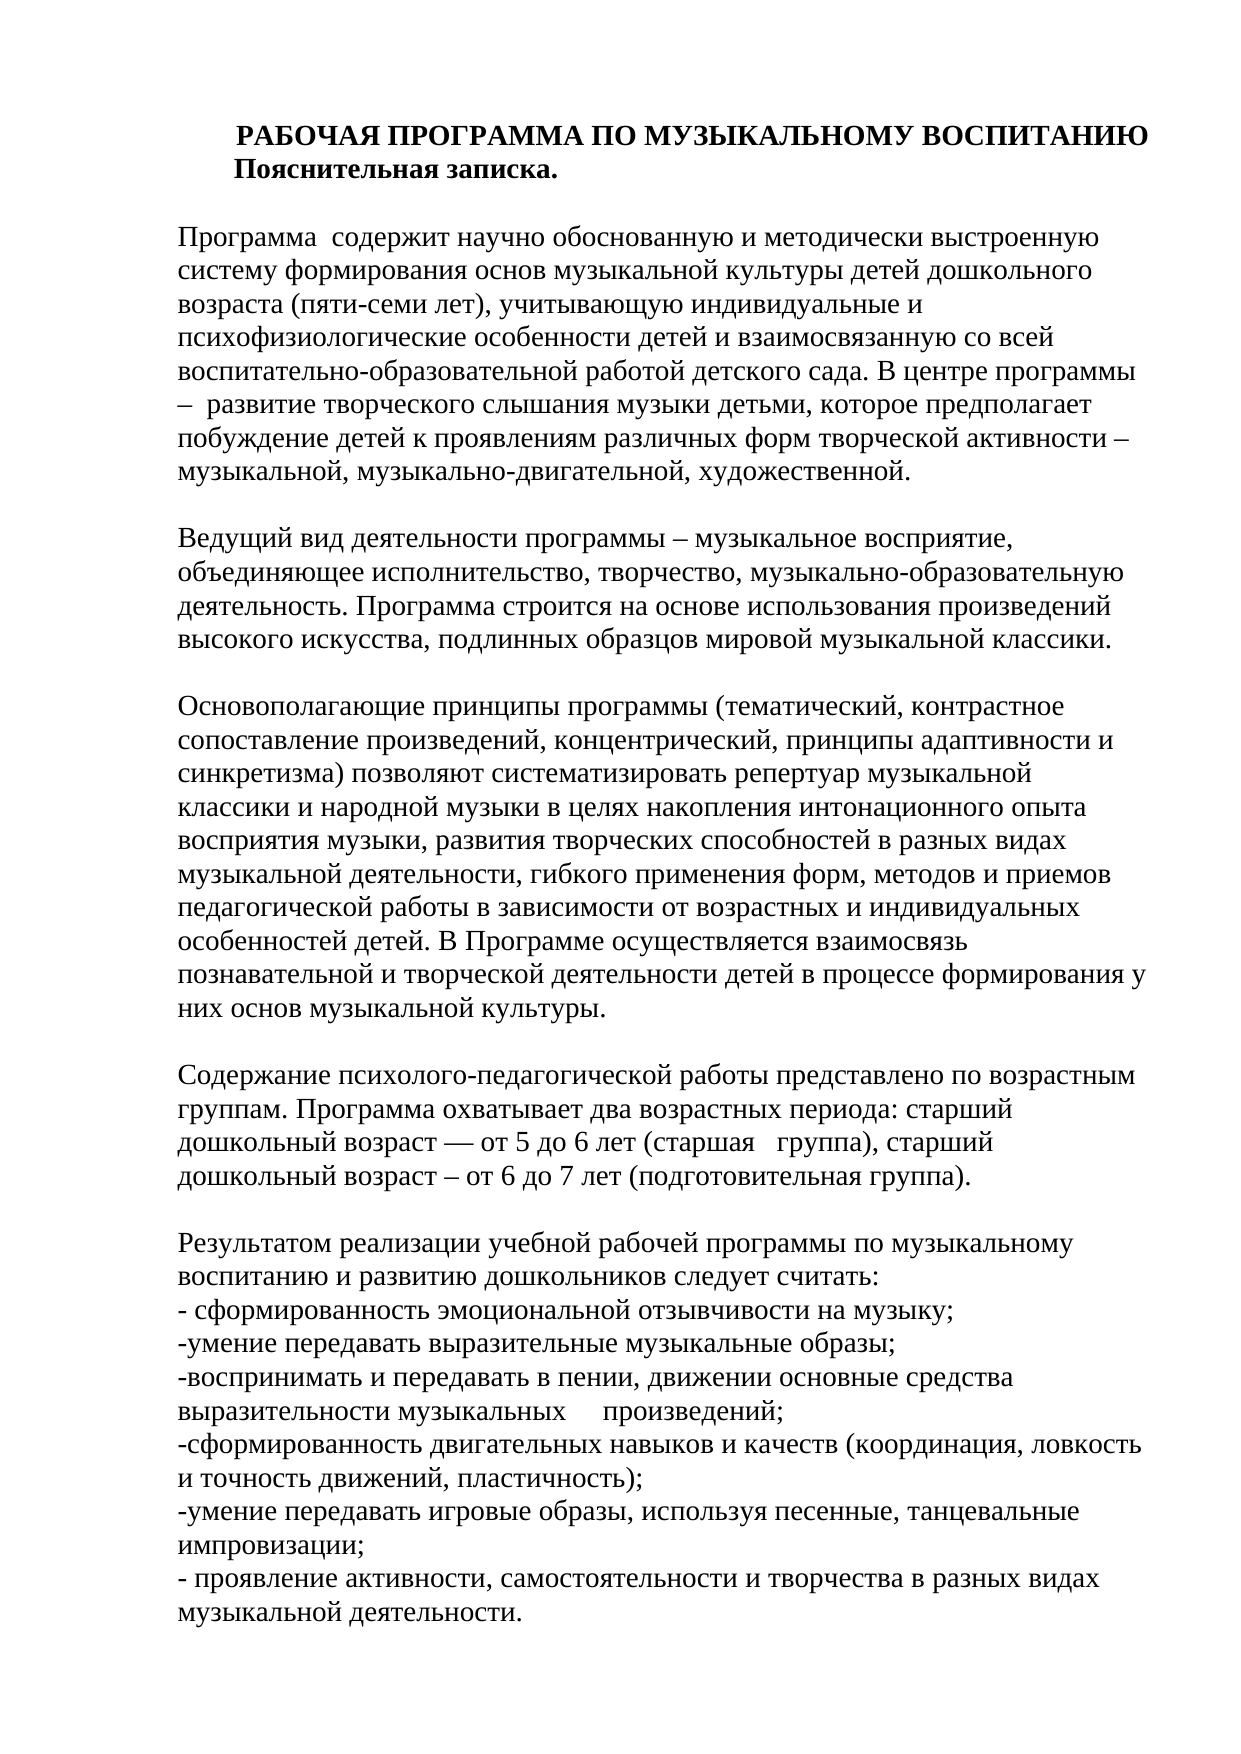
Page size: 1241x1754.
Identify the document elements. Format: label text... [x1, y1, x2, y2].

title Пояснительная записка. [177, 152, 1152, 185]
text Программа содержит научно обоснованную и методически выстроенную систему формирования основ музыкальной культуры детей дошкольного возраста (пяти-семи лет), учитывающую индивидуальные и психофизиологические особенности детей и взаимосвязанную со всей воспитательно-образовательной работой детского сада. В центре программы – развитие творческого слышания музыки детьми, которое предполагает побуждение детей к проявлениям различных форм творческой активности – музыкальной, музыкально-двигательной, художественной. [177, 219, 1152, 487]
text Ведущий вид деятельности программы – музыкальное восприятие, объединяющее исполнительство, творчество, музыкально-образовательную деятельность. Программа строится на основе использования произведений высокого искусства, подлинных образцов мировой музыкальной классики. [177, 521, 1152, 655]
text -сформированность двигательных навыков и качеств (координация, ловкость и точность движений, пластичность); [177, 1426, 1152, 1493]
text -умение передавать выразительные музыкальные образы; [177, 1326, 1152, 1359]
title РАБОЧАЯ ПРОГРАММА ПО МУЗЫКАЛЬНОМУ ВОСПИТАНИЮ [177, 118, 1152, 152]
text -воспринимать и передавать в пении, движении основные средства выразительности музыкальных произведений; [177, 1359, 1152, 1426]
text Результатом реализации учебной рабочей программы по музыкальному воспитанию и развитию дошкольников следует считать: [177, 1225, 1152, 1292]
text - проявление активности, самостоятельности и творчества в разных видах музыкальной деятельности. [177, 1560, 1152, 1627]
text Основополагающие принципы программы (тематический, контрастное сопоставление произведений, концентрический, принципы адаптивности и синкретизма) позволяют систематизировать репертуар музыкальной классики и народной музыки в целях накопления интонационного опыта восприятия музыки, развития творческих способностей в разных видах музыкальной деятельности, гибкого применения форм, методов и приемов педагогической работы в зависимости от возрастных и индивидуальных особенностей детей. В Программе осуществляется взаимосвязь познавательной и творческой деятельности детей в процессе формирования у них основ музыкальной культуры. [177, 688, 1152, 1024]
text - сформированность эмоциональной отзывчивости на музыку; [177, 1292, 1152, 1326]
text -умение передавать игровые образы, используя песенные, танцевальные импровизации; [177, 1493, 1152, 1560]
text Содержание психолого-педагогической работы представлено по возрастным группам. Программа охватывает два возрастных периода: старший дошкольный возраст — от 5 до 6 лет (старшая группа), старший дошкольный возраст – от 6 до 7 лет (подготовительная группа). [177, 1057, 1152, 1191]
